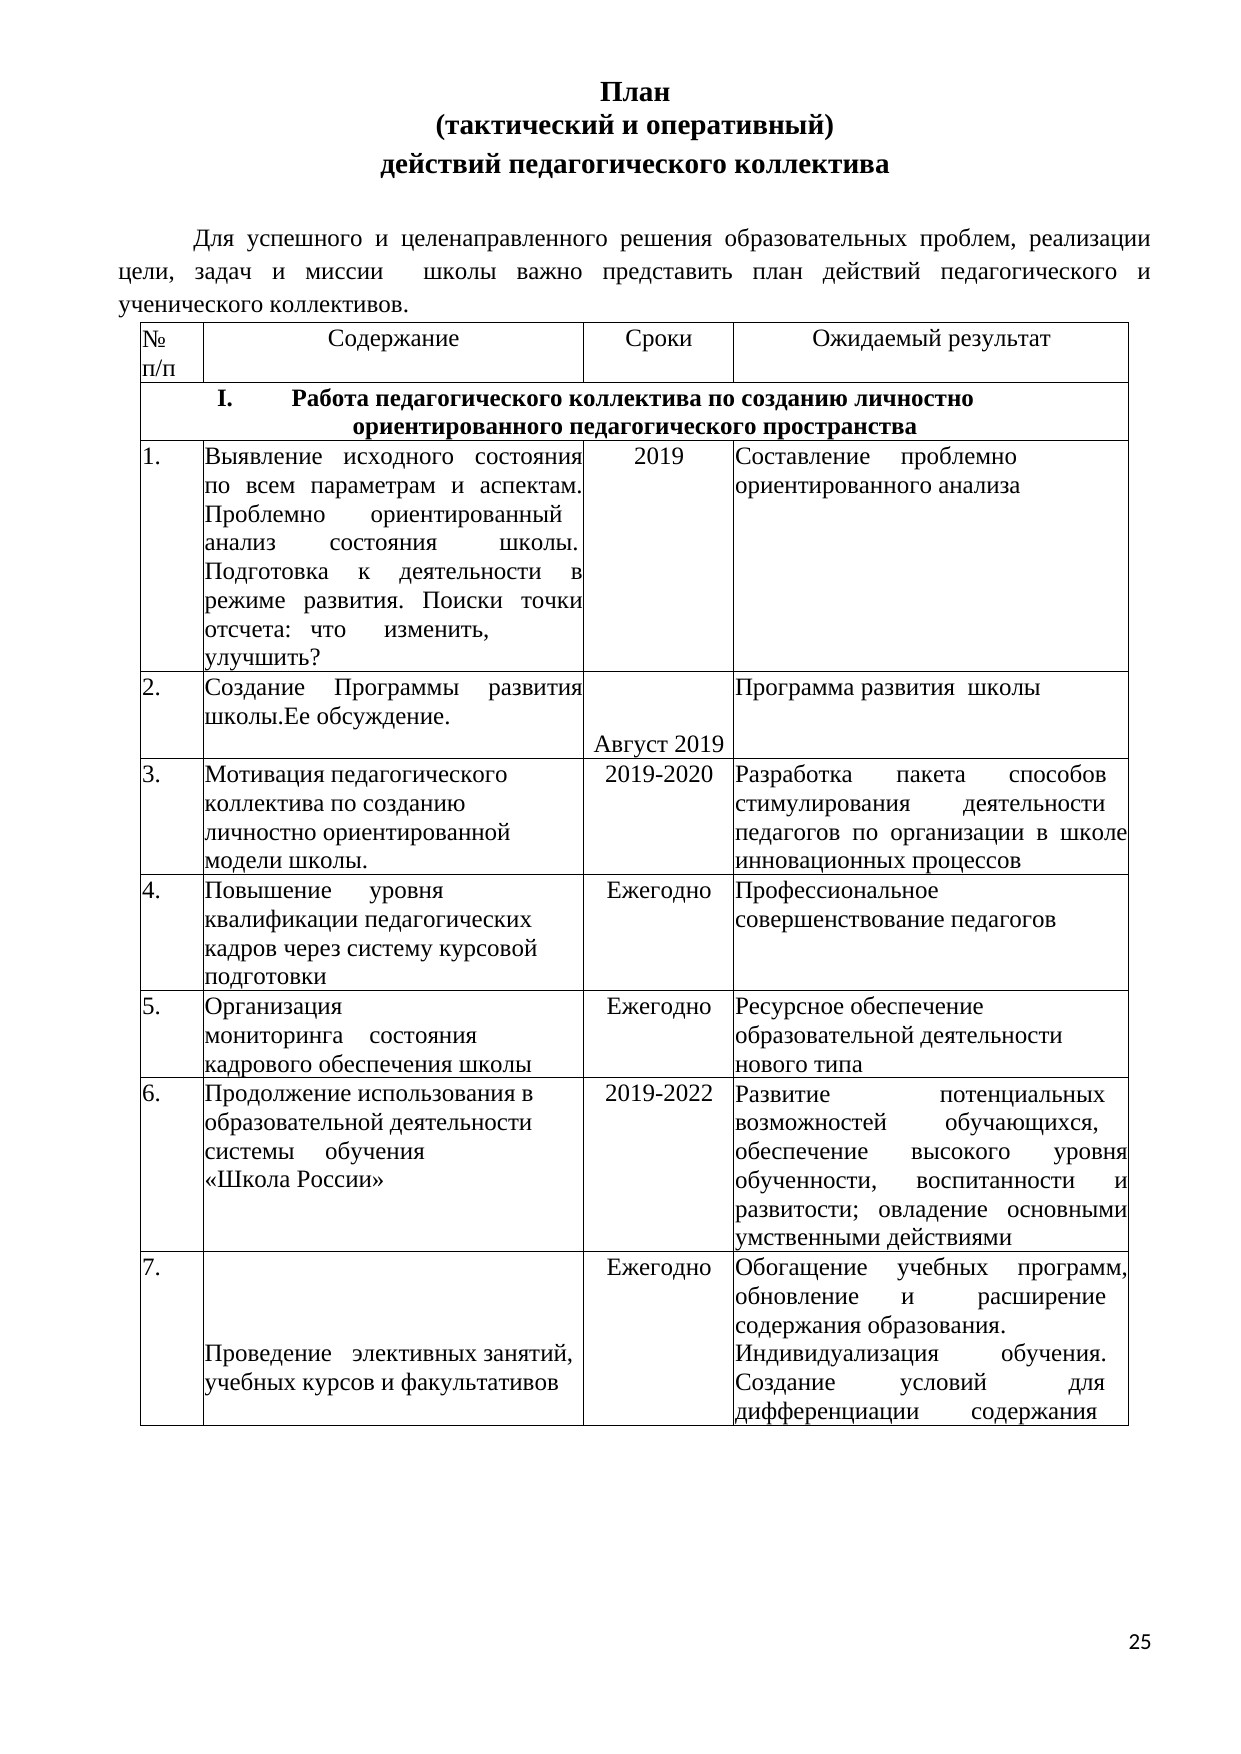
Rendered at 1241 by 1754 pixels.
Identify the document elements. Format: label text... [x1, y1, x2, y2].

table_cell 7. [141, 1252, 203, 1425]
table_cell Составление проблемно ориентированного анализа [734, 441, 1128, 671]
table_cell Организация мониторинга состояния кадрового обеспечения школы [204, 991, 583, 1077]
table_cell Повышение уровня квалификации педагогических кадров через систему курсовой подготовки [204, 875, 583, 990]
table_cell Ежегодно [584, 991, 733, 1077]
table_cell Программа развития школы [734, 672, 1128, 758]
table_header № п/п [141, 323, 203, 382]
text (тактический и оперативный) [118, 107, 1152, 141]
table_cell Ресурсное обеспечение образовательной деятельности нового типа [734, 991, 1128, 1077]
table_header Ожидаемый результат [734, 323, 1128, 382]
table_cell 2019-2022 [584, 1078, 733, 1251]
table_cell 2019 [584, 441, 733, 671]
table_cell Развитие потенциальных возможностей обучающихся, обеспечение высокого уровня обученности, воспитанности и развитости; овладение основными умственными действиями [734, 1078, 1128, 1251]
table_cell 2019-2020 [584, 759, 733, 874]
table_header Содержание [204, 323, 583, 382]
table_cell Мотивация педагогического коллектива по созданию личностно ориентированной модели школы. [204, 759, 583, 874]
table_cell 2. [141, 672, 203, 758]
text План [118, 74, 1152, 107]
table_cell 4. [141, 875, 203, 990]
table_cell Август 2019 [584, 672, 733, 758]
table_cell Разработка пакета способов стимулирования деятельности педагогов по организации в школе инновационных процессов [734, 759, 1128, 874]
table_header Сроки [584, 323, 733, 382]
table_cell I. Работа педагогического коллектива по созданию личностно ориентированного педагогического пространства [141, 383, 1128, 440]
table_cell Ежегодно [584, 1252, 733, 1425]
table_cell 3. [141, 759, 203, 874]
table_cell Выявление исходного состояния по всем параметрам и аспектам. Проблемно ориентированный анализ состояния школы. Подготовка к деятельности в режиме развития. Поиски точки отсчета: что изменить, улучшить? [204, 441, 583, 671]
table_cell 6. [141, 1078, 203, 1251]
table_cell Профессиональное совершенствование педагогов [734, 875, 1128, 990]
table_cell 1. [141, 441, 203, 671]
table_cell Ежегодно [584, 875, 733, 990]
table_cell Проведение элективных занятий, учебных курсов и факультативов [204, 1252, 583, 1425]
table_cell Создание Программы развития школы.Ее обсуждение. [204, 672, 583, 758]
text действий педагогического коллектива [118, 146, 1152, 179]
table_cell 5. [141, 991, 203, 1077]
table_cell Продолжение использования в образовательной деятельности системы обучения «Школа России» [204, 1078, 583, 1251]
table_cell Обогащение учебных программ, обновление и расширение содержания образования. Индивидуализация обучения. Создание условий для дифференциации содержания [734, 1252, 1128, 1425]
text Для успешного и целенаправленного решения образовательных проблем, реализации цели, задач и миссии школы важно представить план действий педагогического и ученического коллективов. [118, 223, 1152, 318]
